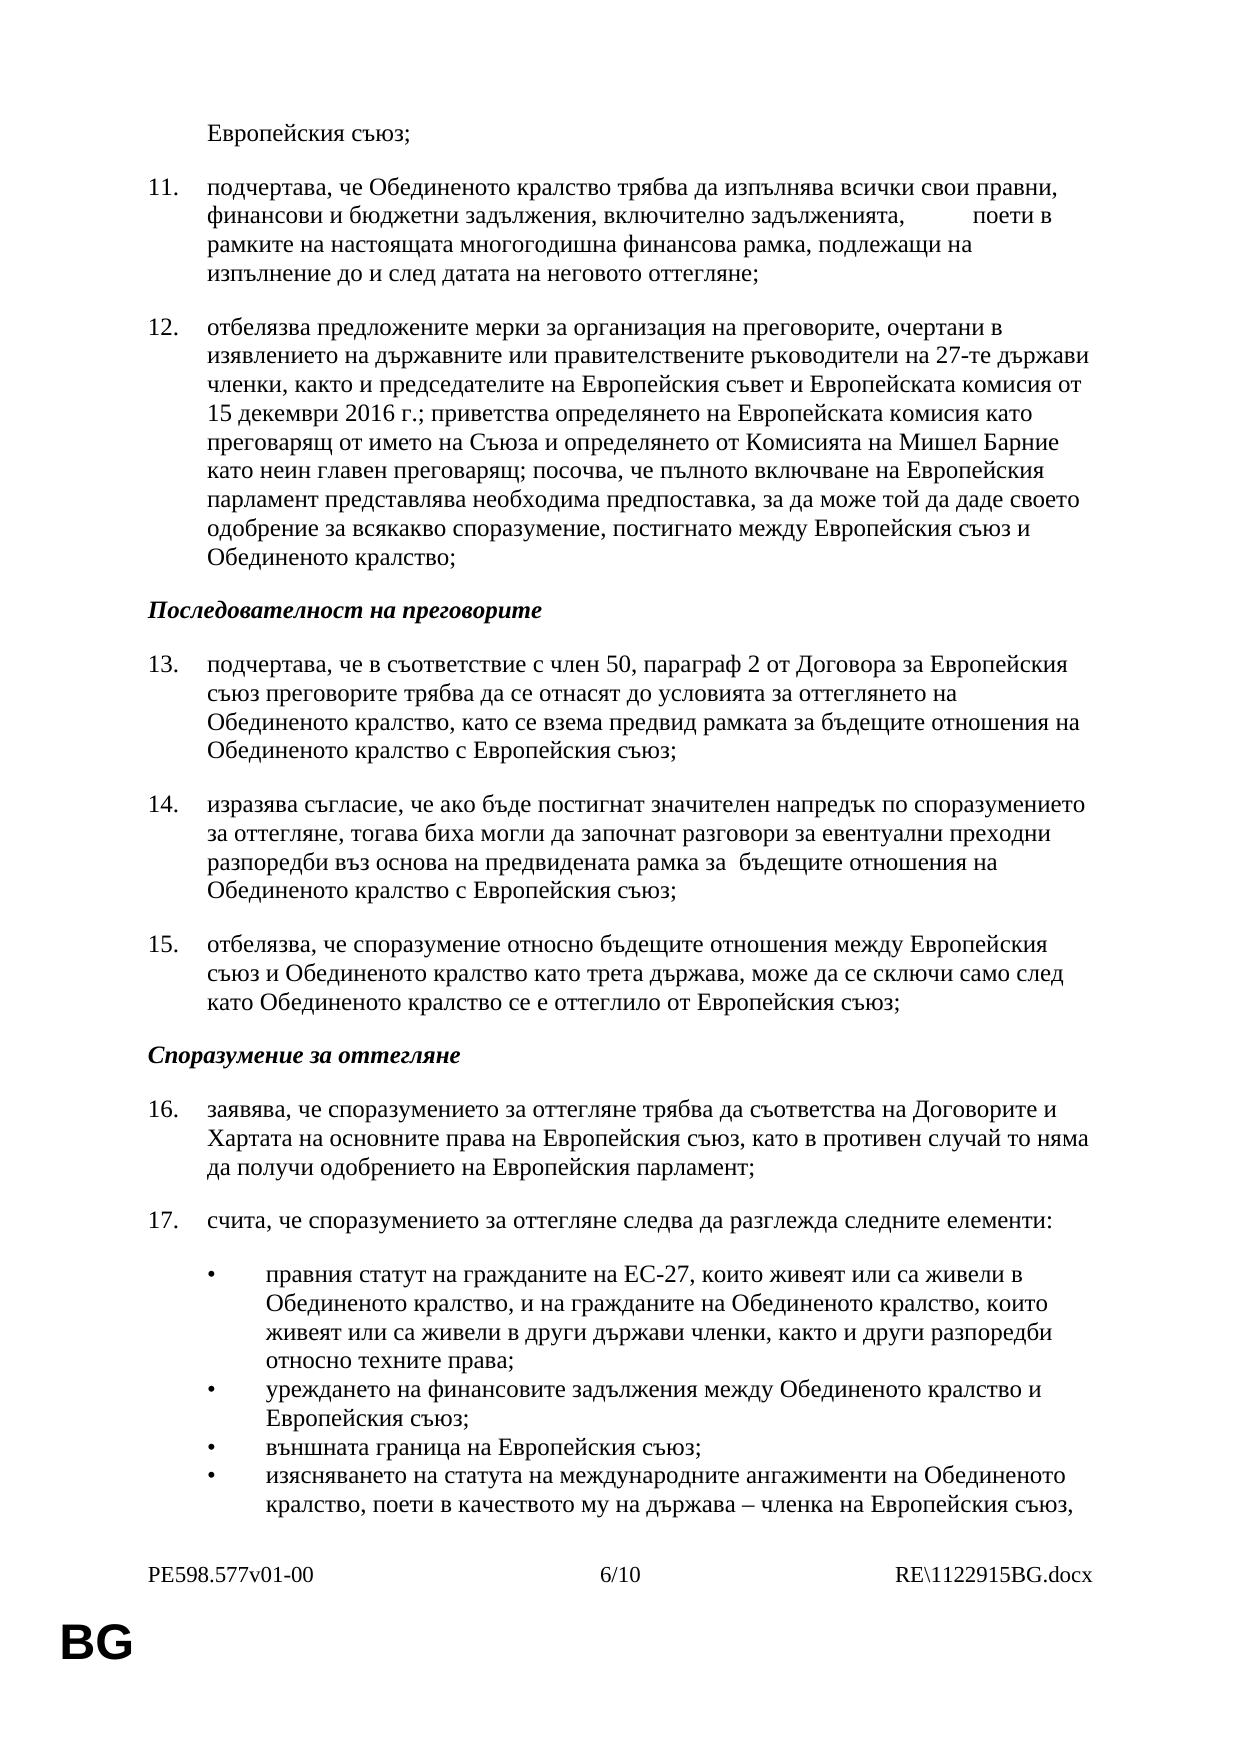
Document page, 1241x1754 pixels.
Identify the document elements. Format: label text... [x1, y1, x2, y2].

text Споразумение за оттегляне [148, 1041, 1092, 1069]
text 12. отбелязва предложените мерки за организация на преговорите, очертани в изявлението на държавните или правителствените ръководители на 27-те държави членки, както и председателите на Европейския съвет и Европейската комисия от 15 декември 2016 г.; приветства определянето на Европейската комисия като преговарящ от името на Съюза и определянето от Комисията на Мишел Барние като неин главен преговарящ; посочва, че пълното включване на Европейския парламент представлява необходима предпоставка, за да може той да даде своето одобрение за всякакво споразумение, постигнато между Европейския съюз и Обединеното кралство; [148, 312, 1092, 571]
list уреждането на финансовите задължения между Обединеното кралство и Европейския съюз; [207, 1374, 1092, 1432]
text Последователност на преговорите [148, 596, 1092, 624]
text 17. счита, че споразумението за оттегляне следва да разглежда следните елементи: [148, 1206, 1092, 1234]
list правния статут на гражданите на ЕС-27, които живеят или са живели в Обединеното кралство, и на гражданите на Обединеното кралство, които живеят или са живели в други държави членки, както и други разпоредби относно техните права; [207, 1259, 1092, 1374]
text 14. изразява съгласие, че ако бъде постигнат значителен напредък по споразумението за оттегляне, тогава биха могли да започнат разговори за евентуални преходни разпоредби въз основа на предвидената рамка за бъдещите отношения на Обединеното кралство с Европейския съюз; [148, 789, 1092, 904]
text 15. отбелязва, че споразумение относно бъдещите отношения между Европейския съюз и Обединеното кралство като трета държава, може да се сключи само след като Обединеното кралство се е оттеглило от Европейския съюз; [148, 929, 1092, 1016]
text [148, 118, 1092, 147]
text 13. подчертава, че в съответствие с член 50, параграф 2 от Договора за Европейския съюз преговорите трябва да се отнасят до условията за оттеглянето на Обединеното кралство, като се взема предвид рамката за бъдещите отношения на Обединеното кралство с Европейския съюз; [148, 649, 1092, 764]
text 16. заявява, че споразумението за оттегляне трябва да съответства на Договорите и Хартата на основните права на Европейския съюз, като в противен случай то няма да получи одобрението на Европейския парламент; [148, 1094, 1092, 1181]
text 11. подчертава, че Обединеното кралство трябва да изпълнява всички свои правни, финансови и бюджетни задължения, включително задълженията, поети в рамките на настоящата многогодишна финансова рамка, подлежащи на изпълнение до и след датата на неговото оттегляне; [148, 172, 1092, 287]
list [207, 1461, 1092, 1518]
list външната граница на Европейския съюз; [207, 1432, 1092, 1461]
